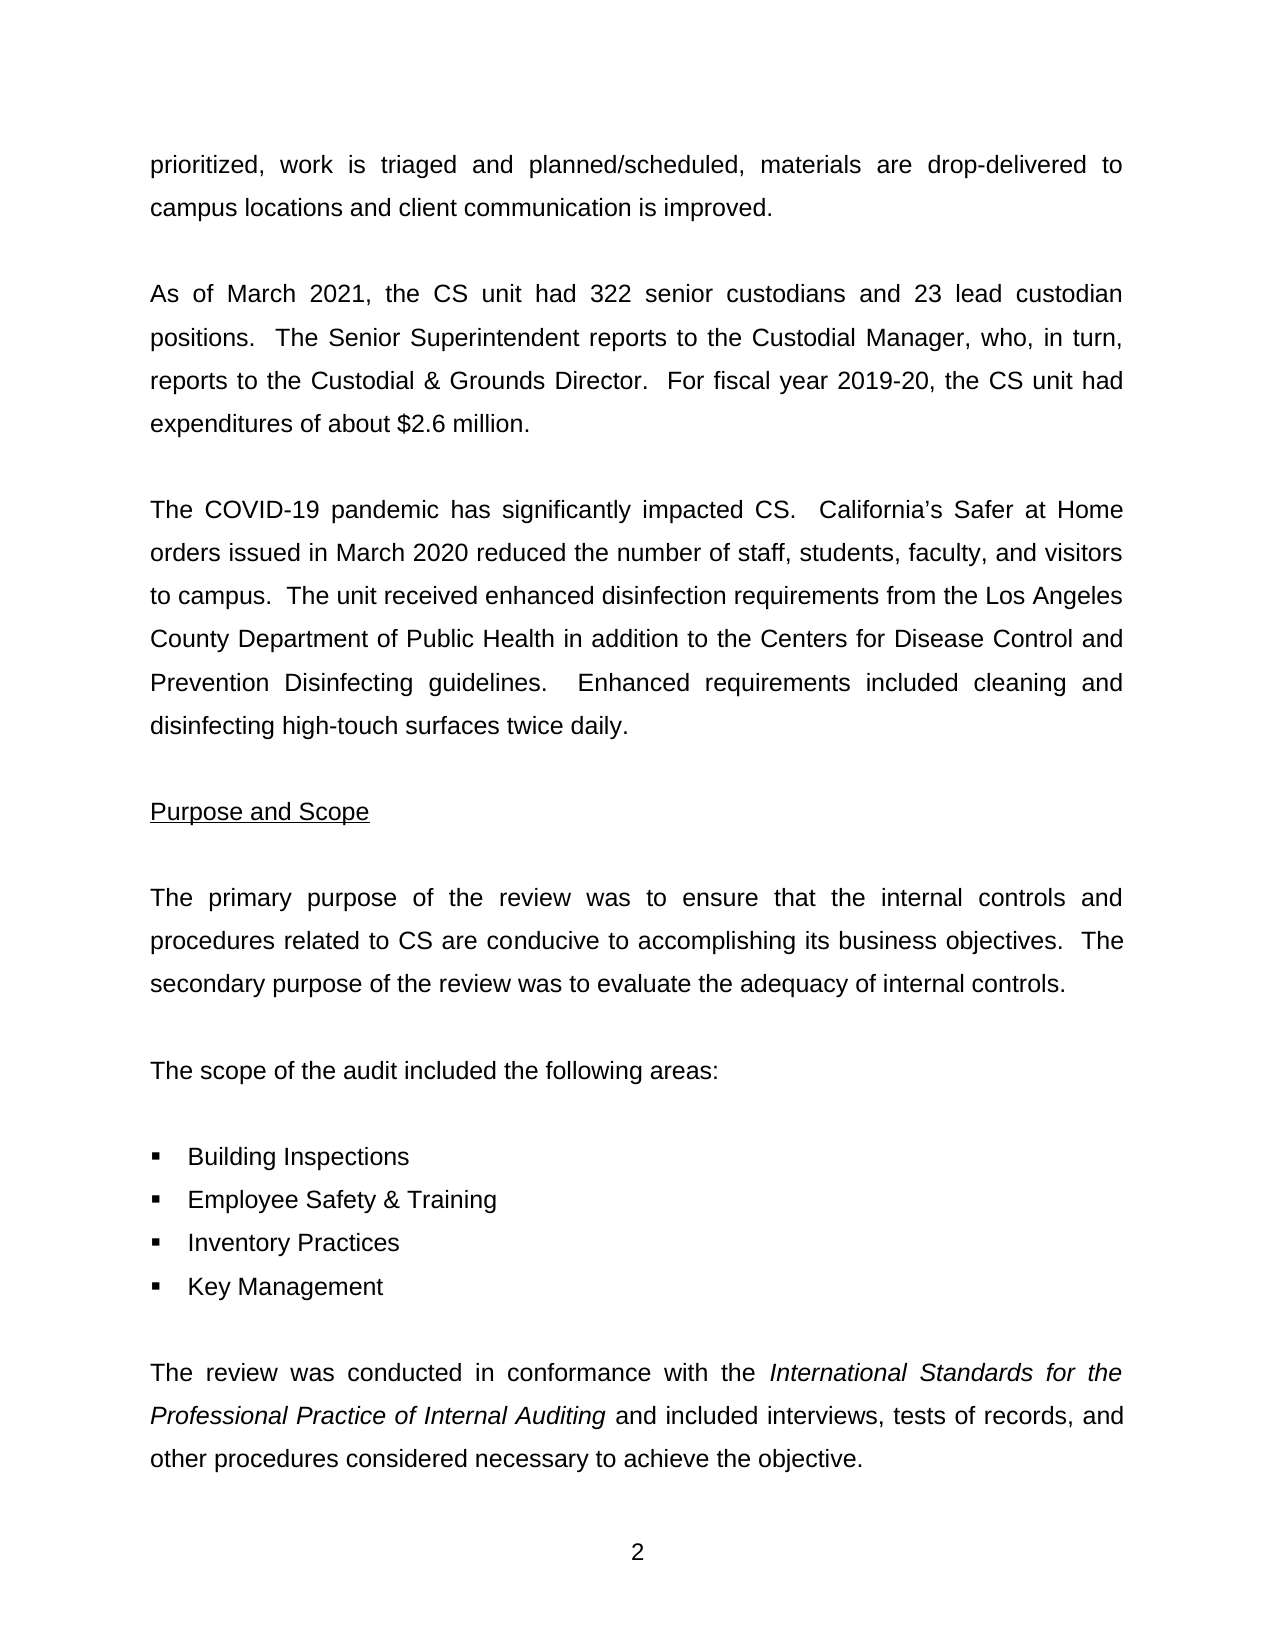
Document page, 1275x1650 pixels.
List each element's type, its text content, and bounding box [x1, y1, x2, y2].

text The scope of the audit included the following areas: [150, 1056, 1125, 1084]
list Building Inspections [150, 1142, 1125, 1171]
text As of March 2021, the CS unit had 322 senior custodians and 23 lead custodian positions. The Senior Superintendent reports to the Custodial Manager, who, in turn, reports to the Custodial & Grounds Director. For fiscal year 2019-20, the CS unit had expenditures of about $2.6 million. [150, 279, 1125, 437]
text The review was conducted in conformance with the International Standards for the Professional Practice of Internal Auditing and included interviews, tests of records, and other procedures considered necessary to achieve the objective. [150, 1358, 1125, 1473]
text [150, 150, 1125, 222]
subtitle Purpose and Scope [150, 797, 1125, 826]
text The primary purpose of the review was to ensure that the internal controls and procedures related to CS are conducive to accomplishing its business objectives. The secondary purpose of the review was to evaluate the adequacy of internal controls. [150, 883, 1125, 998]
text The COVID-19 pandemic has significantly impacted CS. California’s Safer at Home orders issued in March 2020 reduced the number of staff, students, faculty, and visitors to campus. The unit received enhanced disinfection requirements from the Los Angeles County Department of Public Health in addition to the Centers for Disease Control and Prevention Disinfecting guidelines. Enhanced requirements included cleaning and disinfecting high-touch surfaces twice daily. [150, 495, 1125, 739]
list Inventory Practices [150, 1228, 1125, 1257]
list Key Management [150, 1272, 1125, 1300]
list Employee Safety & Training [150, 1185, 1125, 1214]
